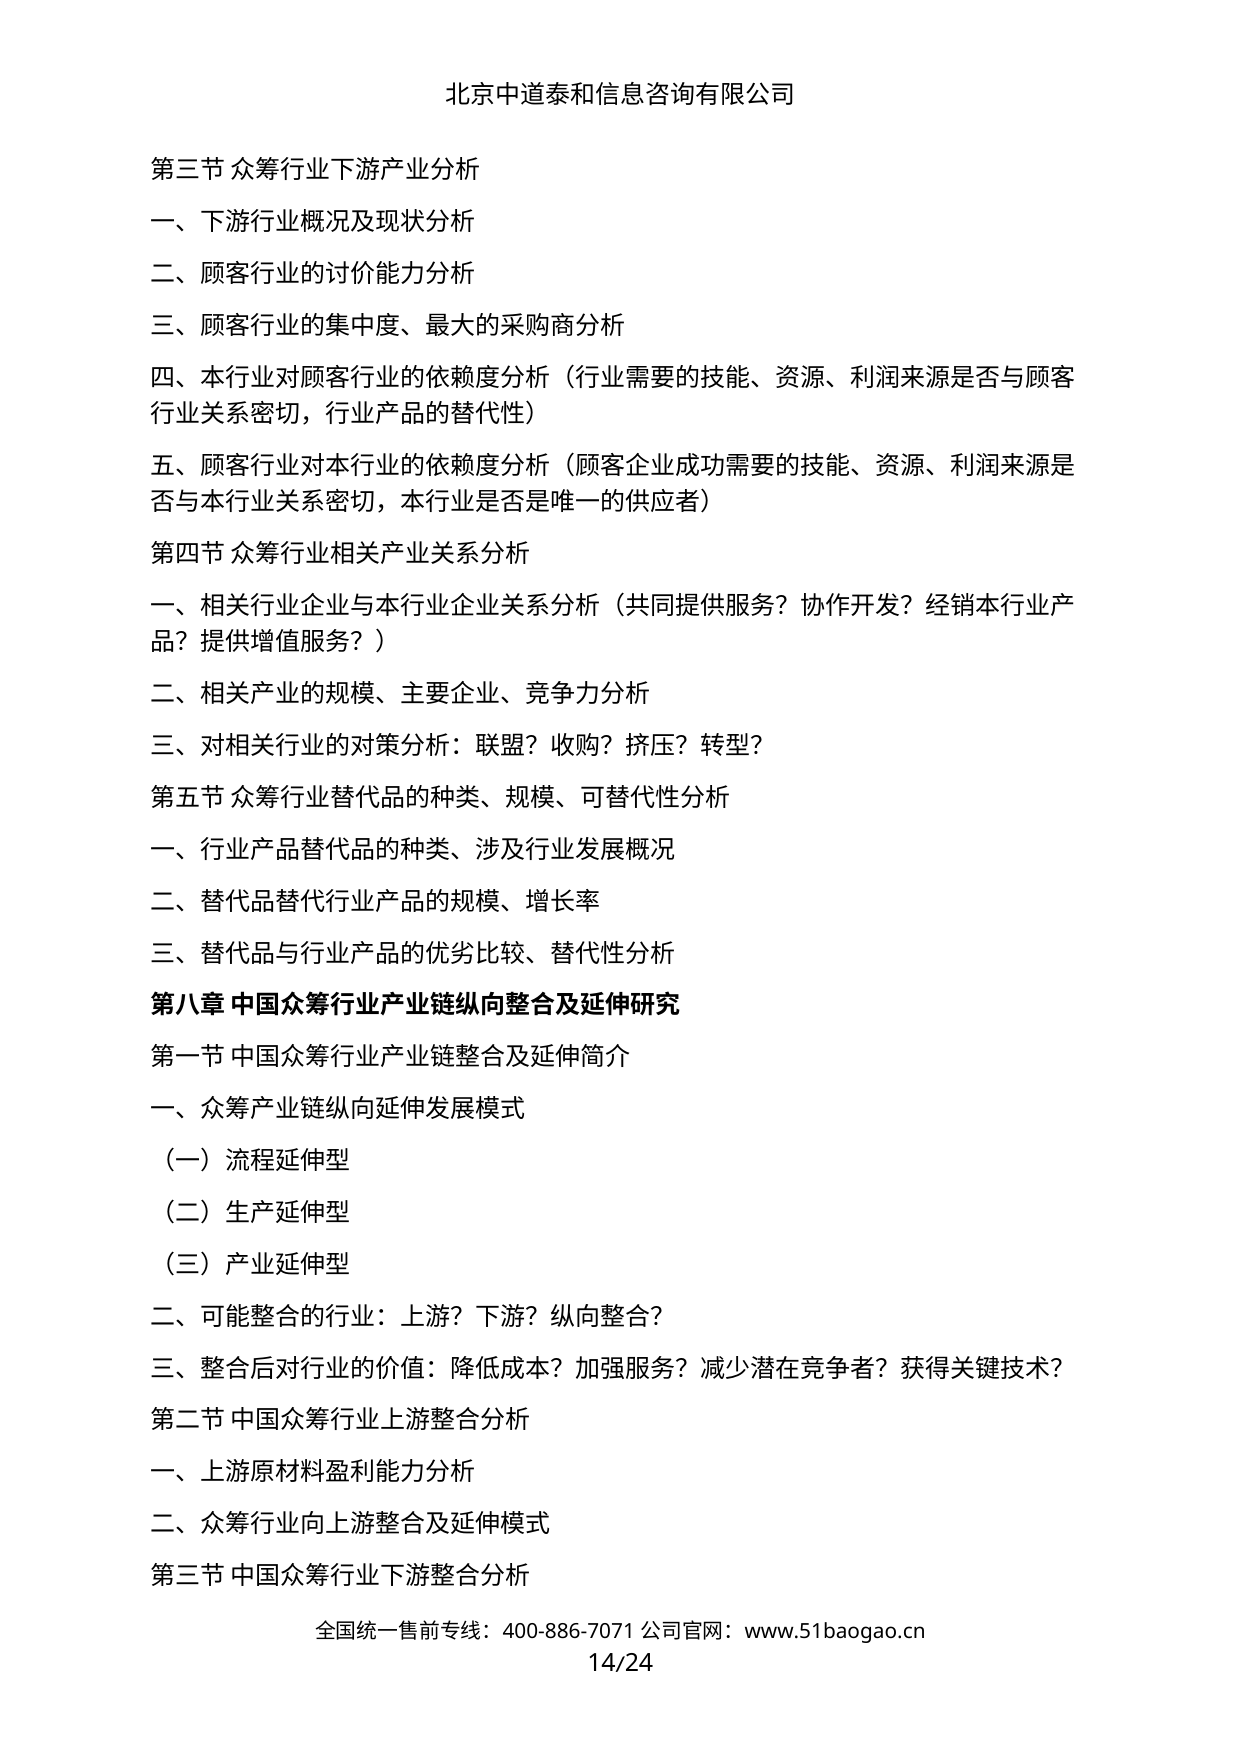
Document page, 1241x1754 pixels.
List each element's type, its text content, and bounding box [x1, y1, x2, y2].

text 第八章 中国众筹行业产业链纵向整合及延伸研究 [150, 985, 1090, 1021]
text 三、顾客行业的集中度、最大的采购商分析 [150, 306, 1090, 342]
text 一、下游行业概况及现状分析 [150, 202, 1090, 238]
text 二、可能整合的行业：上游？下游？纵向整合？ [150, 1296, 1090, 1332]
text 三、对相关行业的对策分析：联盟？收购？挤压？转型？ [150, 726, 1090, 762]
text 第一节 中国众筹行业产业链整合及延伸简介 [150, 1037, 1090, 1073]
text 二、相关产业的规模、主要企业、竞争力分析 [150, 674, 1090, 710]
text 第二节 中国众筹行业上游整合分析 [150, 1400, 1090, 1436]
text （三）产业延伸型 [150, 1244, 1090, 1281]
text 五、顾客行业对本行业的依赖度分析（顾客企业成功需要的技能、资源、利润来源是否与本行业关系密切，本行业是否是唯一的供应者） [150, 446, 1090, 518]
text 第五节 众筹行业替代品的种类、规模、可替代性分析 [150, 777, 1090, 814]
text 二、替代品替代行业产品的规模、增长率 [150, 881, 1090, 917]
text 第四节 众筹行业相关产业关系分析 [150, 534, 1090, 570]
text 四、本行业对顾客行业的依赖度分析（行业需要的技能、资源、利润来源是否与顾客行业关系密切，行业产品的替代性） [150, 357, 1090, 430]
text 第三节 众筹行业下游产业分析 [150, 150, 1090, 186]
text （二）生产延伸型 [150, 1192, 1090, 1229]
text 三、整合后对行业的价值：降低成本？加强服务？减少潜在竞争者？获得关键技术？ [150, 1348, 1090, 1384]
text 一、相关行业企业与本行业企业关系分析（共同提供服务？协作开发？经销本行业产品？提供增值服务？） [150, 586, 1090, 658]
text 一、众筹产业链纵向延伸发展模式 [150, 1089, 1090, 1125]
text 一、上游原材料盈利能力分析 [150, 1452, 1090, 1488]
text （一）流程延伸型 [150, 1141, 1090, 1177]
text 二、顾客行业的讨价能力分析 [150, 254, 1090, 290]
text 一、行业产品替代品的种类、涉及行业发展概况 [150, 829, 1090, 866]
text 三、替代品与行业产品的优劣比较、替代性分析 [150, 933, 1090, 969]
text 二、众筹行业向上游整合及延伸模式 [150, 1504, 1090, 1540]
text 第三节 中国众筹行业下游整合分析 [150, 1556, 1090, 1592]
